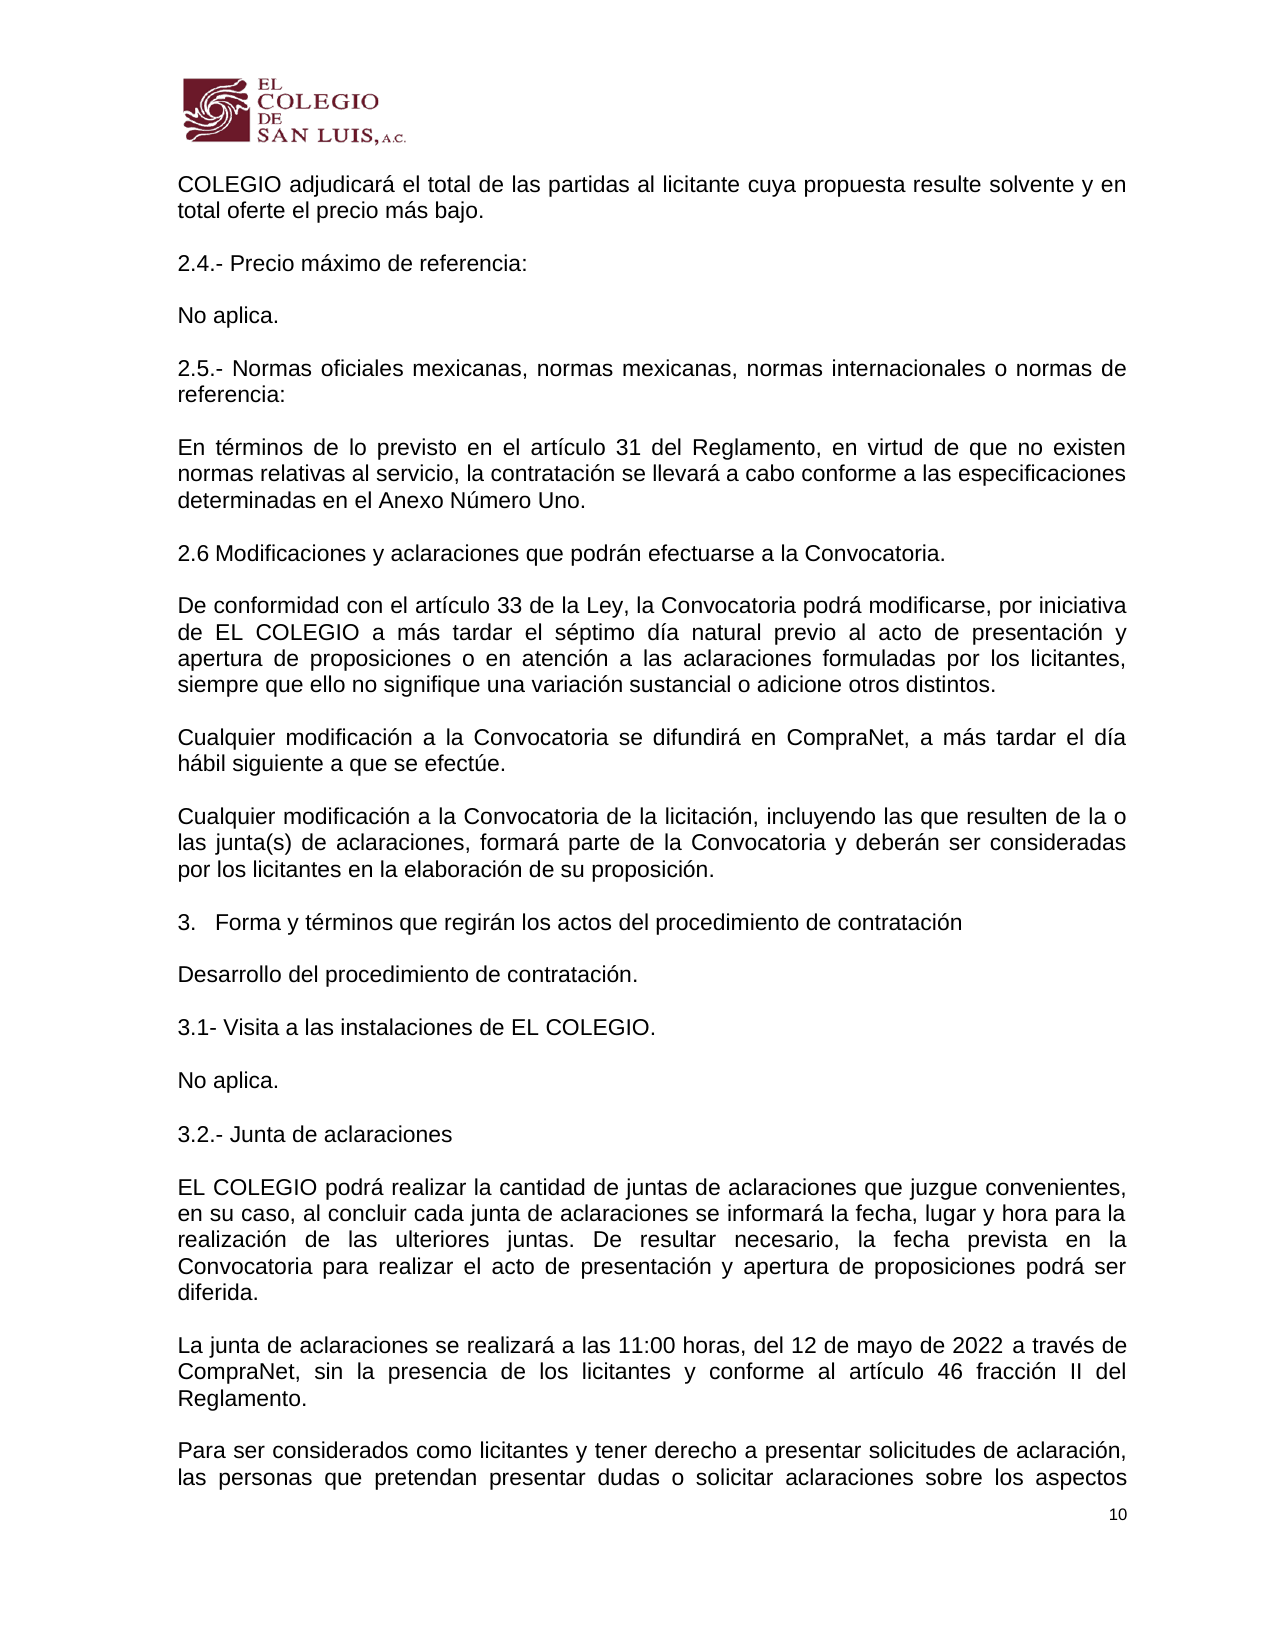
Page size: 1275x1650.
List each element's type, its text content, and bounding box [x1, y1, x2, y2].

list Modificaciones y aclaraciones que podrán efectuarse a la Convocatoria. [177, 539, 1127, 566]
text No aplica. [177, 302, 1127, 329]
text 2.4.- Precio máximo de referencia: [177, 249, 1127, 276]
list Forma y términos que regirán los actos del procedimiento de contratación [177, 908, 1127, 935]
text No aplica. [177, 1067, 1127, 1093]
text Cualquier modificación a la Convocatoria se difundirá en CompraNet, a más tardar el día hábil siguiente a que se efectúe. [177, 724, 1127, 777]
text En términos de lo previsto en el artículo 31 del Reglamento, en virtud de que no existen normas relativas al servicio, la contratación se llevará a cabo conforme a las especificaciones determinadas en el Anexo Número Uno. [177, 434, 1127, 513]
picture [177, 73, 415, 146]
text Cualquier modificación a la Convocatoria de la licitación, incluyendo las que resulten de la o las junta(s) de aclaraciones, formará parte de la Convocatoria y deberán ser consideradas por los licitantes en la elaboración de su proposición. [177, 803, 1127, 882]
text Desarrollo del procedimiento de contratación. [177, 961, 1127, 987]
text 2.5.- Normas oficiales mexicanas, normas mexicanas, normas internacionales o normas de referencia: [177, 355, 1127, 408]
text 3.2.- Junta de aclaraciones [177, 1121, 1127, 1147]
text 3.1- Visita a las instalaciones de EL COLEGIO. [177, 1014, 1127, 1040]
text EL COLEGIO podrá realizar la cantidad de juntas de aclaraciones que juzgue convenientes, en su caso, al concluir cada junta de aclaraciones se informará la fecha, lugar y hora para la realización de las ulteriores juntas. De resultar necesario, la fecha prevista en la Convocatoria para realizar el acto de presentación y apertura de proposiciones podrá ser diferida. [177, 1174, 1127, 1305]
text De conformidad con el artículo 33 de la Ley, la Convocatoria podrá modificarse, por iniciativa de EL COLEGIO a más tardar el séptimo día natural previo al acto de presentación y apertura de proposiciones o en atención a las aclaraciones formuladas por los licitantes, siempre que ello no signifique una variación sustancial o adicione otros distintos. [177, 592, 1127, 698]
text La junta de aclaraciones se realizará a las 11:00 horas, del 12 de mayo de 2022 a través de CompraNet, sin la presencia de los licitantes y conforme al artículo 46 fracción II del Reglamento. [177, 1332, 1127, 1411]
